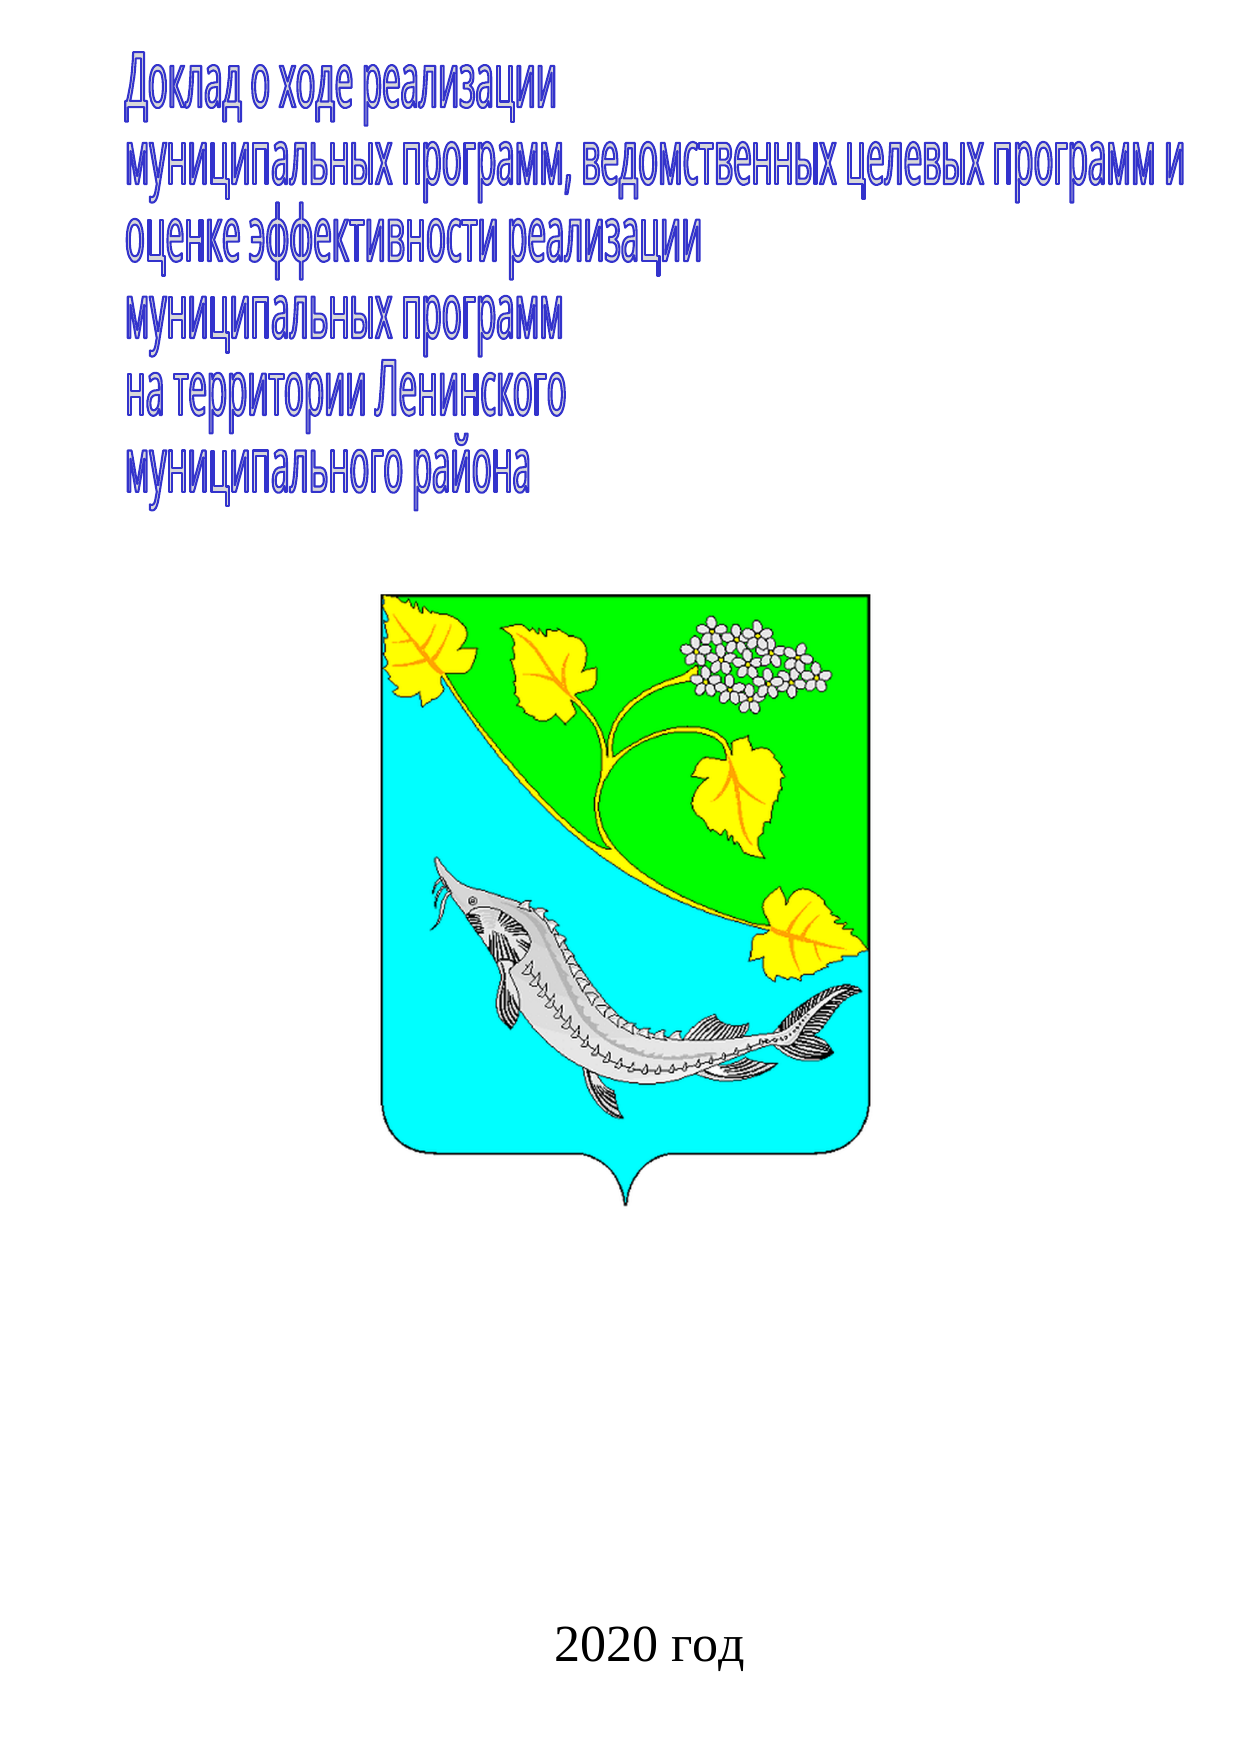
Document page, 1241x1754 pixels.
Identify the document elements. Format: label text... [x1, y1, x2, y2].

text 2020 год [89, 1613, 1152, 1672]
picture [118, 564, 1182, 1273]
